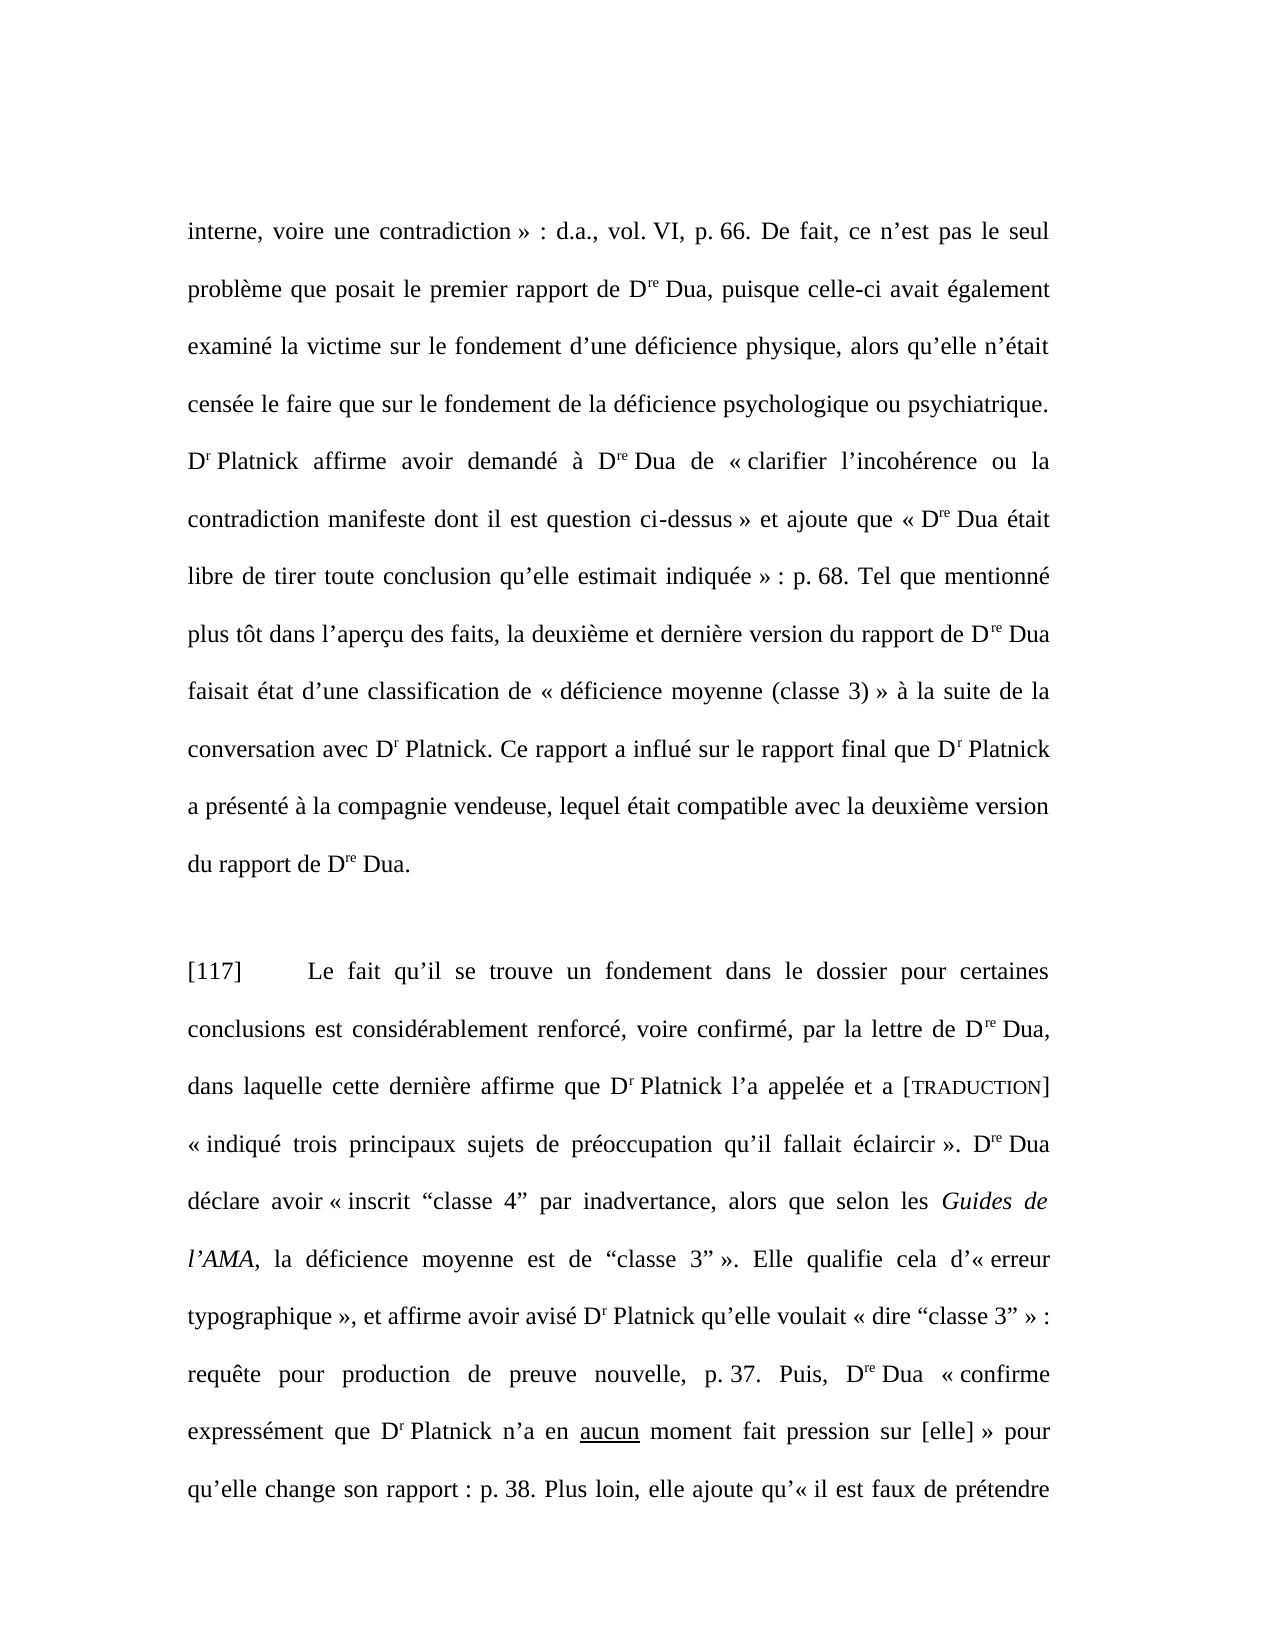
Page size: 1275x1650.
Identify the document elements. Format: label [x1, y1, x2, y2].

list [187, 956, 1050, 1503]
list [187, 216, 1050, 878]
